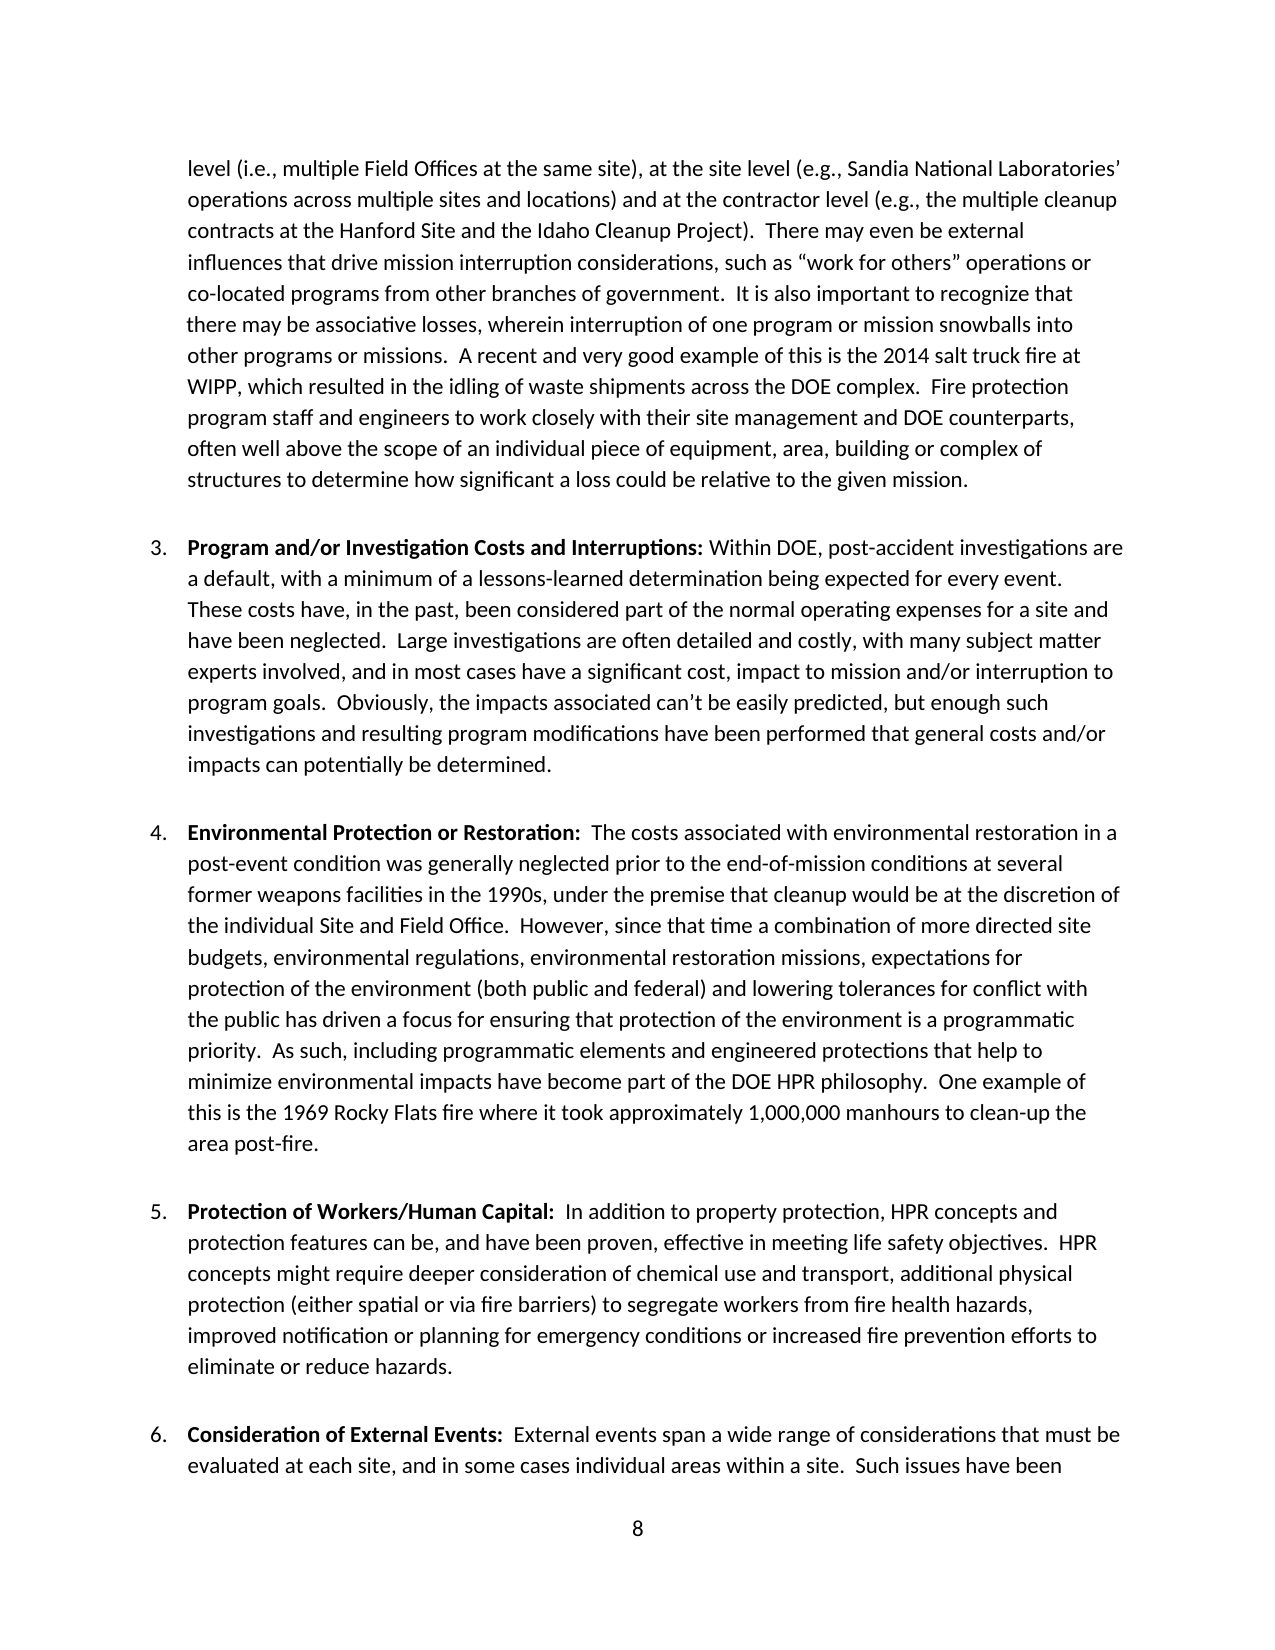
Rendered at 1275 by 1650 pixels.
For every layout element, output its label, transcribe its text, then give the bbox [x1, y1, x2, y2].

list Program and/or Investigation Costs and Interruptions: Within DOE, post-accident investigations are a default, with a minimum of a lessons-learned determination being expected for every event. These costs have, in the past, been considered part of the normal operating expenses for a site and have been neglected. Large investigations are often detailed and costly, with many subject matter experts involved, and in most cases have a significant cost, impact to mission and/or interruption to program goals. Obviously, the impacts associated can’t be easily predicted, but enough such investigations and resulting program modifications have been performed that general costs and/or impacts can potentially be determined. [150, 533, 1125, 778]
list Protection of Workers/Human Capital: In addition to property protection, HPR concepts and protection features can be, and have been proven, effective in meeting life safety objectives. HPR concepts might require deeper consideration of chemical use and transport, additional physical protection (either spatial or via fire barriers) to segregate workers from fire health hazards, improved notification or planning for emergency conditions or increased fire prevention efforts to eliminate or reduce hazards. [150, 1197, 1125, 1380]
text there may be associative losses, wherein interruption of one program or mission snowballs into other programs or missions. A recent and very good example of this is the 2014 salt truck fire at WIPP, which resulted in the idling of waste shipments across the DOE complex. Fire protection program staff and engineers to work closely with their site management and DOE counterparts, often well above the scope of an individual piece of equipment, area, building or complex of structures to determine how significant a loss could be relative to the given mission. [186, 310, 1125, 493]
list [150, 1420, 1125, 1479]
list Environmental Protection or Restoration: The costs associated with environmental restoration in a post-event condition was generally neglected prior to the end-of-mission conditions at several former weapons facilities in the 1990s, under the premise that cleanup would be at the discretion of the individual Site and Field Office. However, since that time a combination of more directed site budgets, environmental regulations, environmental restoration missions, expectations for protection of the environment (both public and federal) and lowering tolerances for conflict with the public has driven a focus for ensuring that protection of the environment is a programmatic priority. As such, including programmatic elements and engineered protections that help to minimize environmental impacts have become part of the DOE HPR philosophy. One example of this is the 1969 Rocky Flats fire where it took approximately 1,000,000 manhours to clean-up the area post-fire. [150, 818, 1125, 1157]
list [150, 154, 1125, 307]
